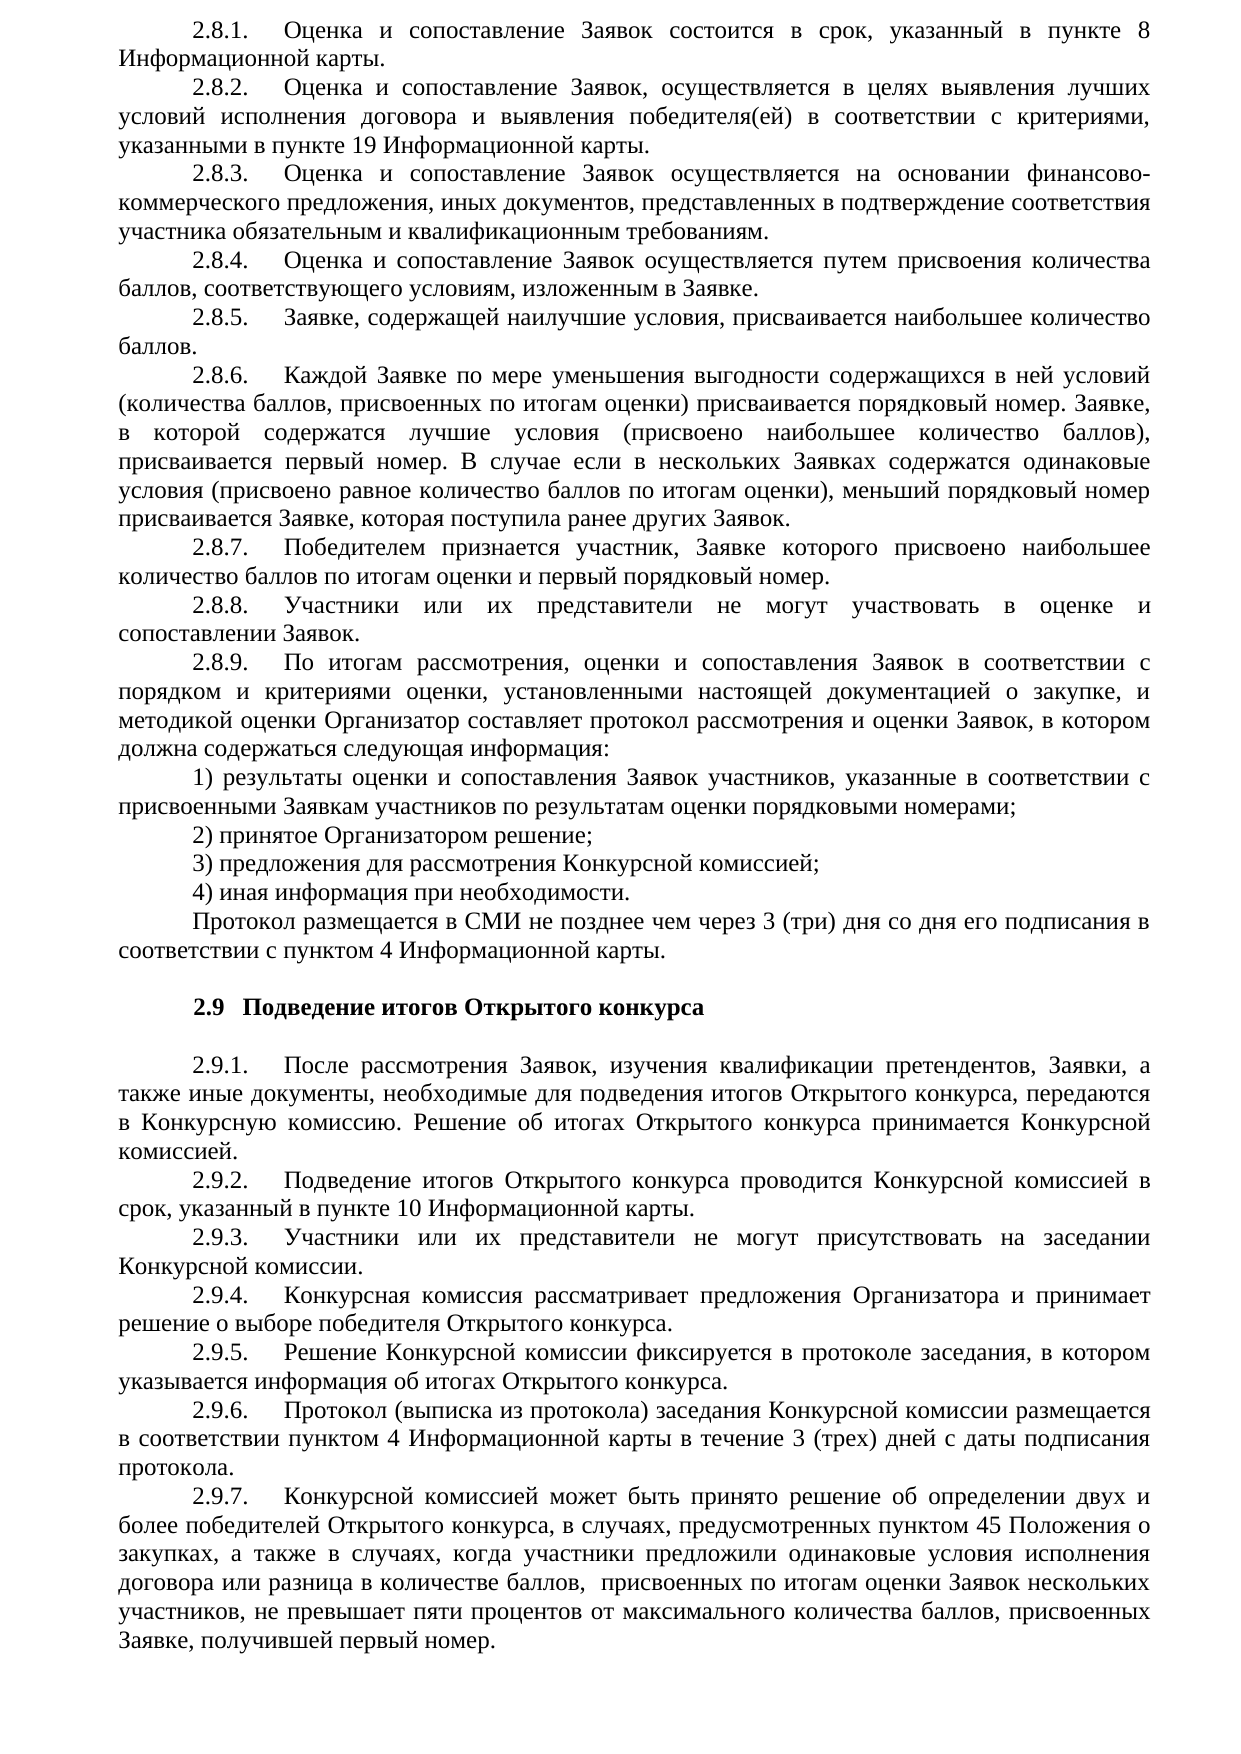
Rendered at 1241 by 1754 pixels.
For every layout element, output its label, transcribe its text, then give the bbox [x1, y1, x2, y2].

list Оценка и сопоставление Заявок осуществляется путем присвоения количества баллов, соответствующего условиям, изложенным в Заявке. [118, 245, 1152, 302]
list Подведение итогов Открытого конкурса проводится Конкурсной комиссией в срок, указанный в пункте 10 Информационной карты. [118, 1165, 1152, 1222]
list Конкурсная комиссия рассматривает предложения Организатора и принимает решение о выборе победителя Открытого конкурса. [118, 1280, 1152, 1337]
text Протокол размещается в СМИ не позднее чем через 3 (три) дня со дня его подписания в соответствии с пунктом 4 Информационной карты. [118, 906, 1152, 963]
list Участники или их представители не могут участвовать в оценке и сопоставлении Заявок. [118, 590, 1152, 647]
text 1) результаты оценки и сопоставления Заявок участников, указанные в соответствии с присвоенными Заявкам участников по результатам оценки порядковыми номерами; [118, 762, 1152, 820]
list Заявке, содержащей наилучшие условия, присваивается наибольшее количество баллов. [118, 302, 1152, 360]
text 4) иная информация при необходимости. [118, 877, 1152, 906]
list Оценка и сопоставление Заявок осуществляется на основании финансово-коммерческого предложения, иных документов, представленных в подтверждение соответствия участника обязательным и квалификационным требованиям. [118, 158, 1152, 245]
list Протокол (выписка из протокола) заседания Конкурсной комиссии размещается в соответствии пунктом 4 Информационной карты в течение 3 (трех) дней с даты подписания протокола. [118, 1395, 1152, 1481]
list По итогам рассмотрения, оценки и сопоставления Заявок в соответствии с порядком и критериями оценки, установленными настоящей документацией о закупке, и методикой оценки Организатор составляет протокол рассмотрения и оценки Заявок, в котором должна содержаться следующая информация: [118, 647, 1152, 762]
text 2) принятое Организатором решение; [118, 820, 1152, 848]
list Оценка и сопоставление Заявок, осуществляется в целях выявления лучших условий исполнения договора и выявления победителя(ей) в соответствии с критериями, указанными в пункте 19 Информационной карты. [118, 72, 1152, 158]
subtitle Подведение итогов Открытого конкурса [118, 992, 1152, 1021]
text 3) предложения для рассмотрения Конкурсной комиссией; [118, 848, 1152, 877]
list После рассмотрения Заявок, изучения квалификации претендентов, Заявки, а также иные документы, необходимые для подведения итогов Открытого конкурса, передаются в Конкурсную комиссию. Решение об итогах Открытого конкурса принимается Конкурсной комиссией. [118, 1050, 1152, 1165]
list Решение Конкурсной комиссии фиксируется в протоколе заседания, в котором указывается информация об итогах Открытого конкурса. [118, 1337, 1152, 1395]
list Оценка и сопоставление Заявок состоится в срок, указанный в пункте 8 Информационной карты. [118, 15, 1152, 72]
list Каждой Заявке по мере уменьшения выгодности содержащихся в ней условий (количества баллов, присвоенных по итогам оценки) присваивается порядковый номер. Заявке, в которой содержатся лучшие условия (присвоено наибольшее количество баллов), присваивается первый номер. В случае если в нескольких Заявках содержатся одинаковые условия (присвоено равное количество баллов по итогам оценки), меньший порядковый номер присваивается Заявке, которая поступила ранее других Заявок. [118, 360, 1152, 532]
list Победителем признается участник, Заявке которого присвоено наибольшее количество баллов по итогам оценки и первый порядковый номер. [118, 532, 1152, 590]
list Конкурсной комиссией может быть принято решение об определении двух и более победителей Открытого конкурса, в случаях, предусмотренных пунктом 45 Положения о закупках, а также в случаях, когда участники предложили одинаковые условия исполнения договора или разница в количестве баллов, присвоенных по итогам оценки Заявок нескольких участников, не превышает пяти процентов от максимального количества баллов, присвоенных Заявке, получившей первый номер. [118, 1481, 1152, 1653]
list Участники или их представители не могут присутствовать на заседании Конкурсной комиссии. [118, 1222, 1152, 1280]
